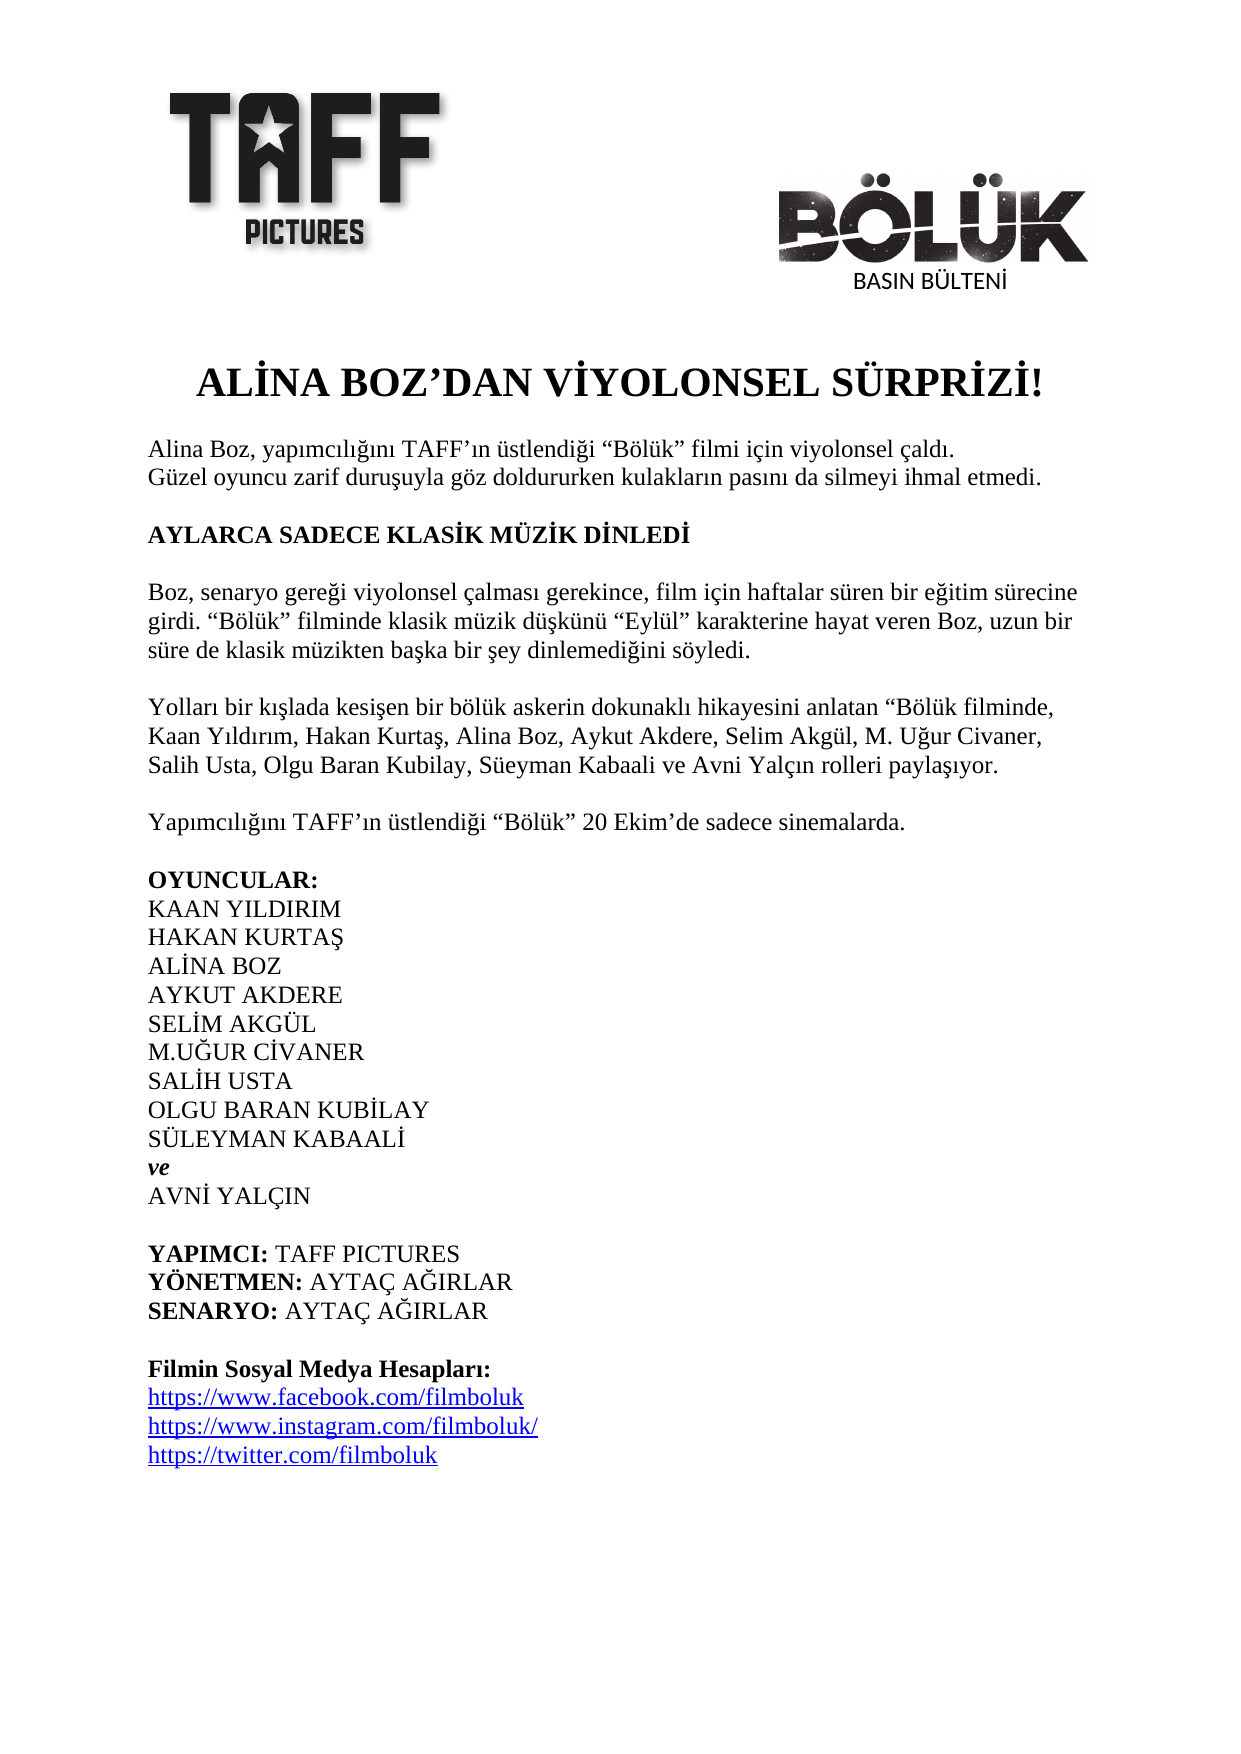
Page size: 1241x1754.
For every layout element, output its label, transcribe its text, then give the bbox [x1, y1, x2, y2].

picture [775, 170, 1091, 266]
text M.UĞUR CİVANER [148, 1037, 1093, 1066]
text Yapımcılığını TAFF’ın üstlendiği “Bölük” 20 Ekim’de sadece sinemalarda. [148, 807, 1093, 836]
text https://www.facebook.com/filmboluk [148, 1382, 1093, 1411]
text AYKUT AKDERE [148, 980, 1093, 1009]
text YAPIMCI: TAFF PICTURES [148, 1239, 1093, 1267]
text KAAN YILDIRIM [148, 894, 1093, 922]
text Filmin Sosyal Medya Hesapları: [148, 1354, 1093, 1382]
text SÜLEYMAN KABAALİ [148, 1124, 1093, 1152]
text Alina Boz, yapımcılığını TAFF’ın üstlendiği “Bölük” filmi için viyolonsel çaldı. [148, 434, 1093, 462]
text AVNİ YALÇIN [148, 1181, 1093, 1210]
text Boz, senaryo gereği viyolonsel çalması gerekince, film için haftalar süren bir eğitim sürecine girdi. “Bölük” filminde klasik müzik düşkünü “Eylül” karakterine hayat veren Boz, uzun bir süre de klasik müzikten başka bir şey dinlemediğini söyledi. [148, 577, 1093, 664]
text HAKAN KURTAŞ [148, 922, 1093, 951]
text Güzel oyuncu zarif duruşuyla göz doldururken kulakların pasını da silmeyi ihmal etmedi. [148, 462, 1093, 491]
text https://www.instagram.com/filmboluk/ [148, 1411, 1093, 1440]
text https://twitter.com/filmboluk [148, 1440, 1093, 1469]
text OLGU BARAN KUBİLAY [148, 1095, 1093, 1124]
picture [147, 73, 459, 264]
text YÖNETMEN: AYTAÇ AĞIRLAR [148, 1267, 1093, 1296]
text ALİNA BOZ [148, 951, 1093, 980]
text SALİH USTA [148, 1066, 1093, 1095]
text SENARYO: AYTAÇ AĞIRLAR [148, 1296, 1093, 1325]
text AYLARCA SADECE KLASİK MÜZİK DİNLEDİ [148, 520, 1093, 549]
text Yolları bir kışlada kesişen bir bölük askerin dokunaklı hikayesini anlatan “Bölük filminde, Kaan Yıldırım, Hakan Kurtaş, Alina Boz, Aykut Akdere, Selim Akgül, M. Uğur Civaner, Salih Usta, Olgu Baran Kubilay, Süeyman Kabaali ve Avni Yalçın rolleri paylaşıyor. [148, 692, 1093, 779]
text ALİNA BOZ’DAN VİYOLONSEL SÜRPRİZİ! [148, 357, 1093, 405]
text ve [148, 1152, 1093, 1181]
text OYUNCULAR: [148, 865, 1093, 894]
text SELİM AKGÜL [148, 1009, 1093, 1037]
